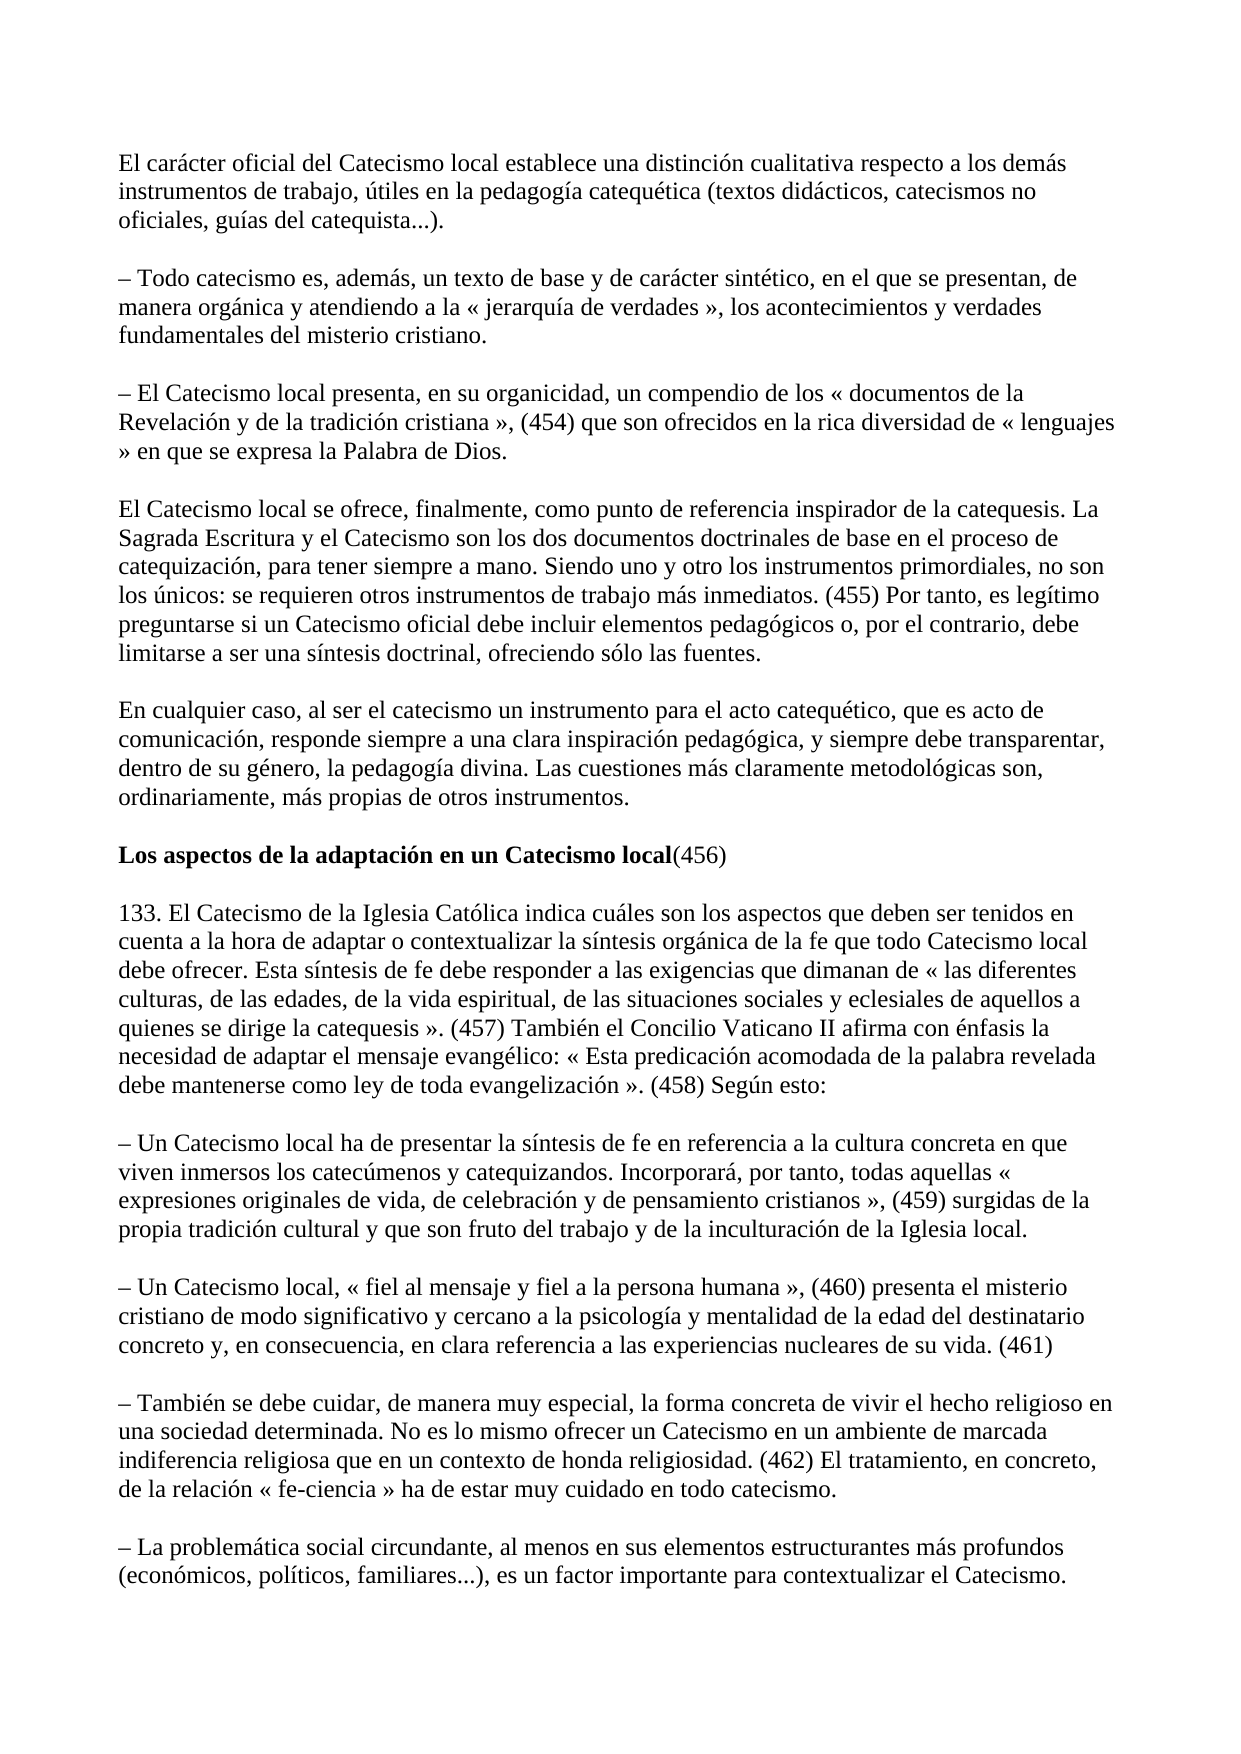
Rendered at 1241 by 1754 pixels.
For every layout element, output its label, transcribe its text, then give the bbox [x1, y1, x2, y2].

text 133. El Catecismo de la Iglesia Católica indica cuáles son los aspectos que deben ser tenidos en cuenta a la hora de adaptar o contextualizar la síntesis orgánica de la fe que todo Catecismo local debe ofrecer. Esta síntesis de fe debe responder a las exigencias que dimanan de « las diferentes culturas, de las edades, de la vida espiritual, de las situaciones sociales y eclesiales de aquellos a quienes se dirige la catequesis ». (457) También el Concilio Vaticano II afirma con énfasis la necesidad de adaptar el mensaje evangélico: « Esta predicación acomodada de la palabra revelada debe mantenerse como ley de toda evangelización ». (458) Según esto: [118, 898, 1122, 1099]
text – El Catecismo local presenta, en su organicidad, un compendio de los « documentos de la Revelación y de la tradición cristiana », (454) que son ofrecidos en la rica diversidad de « lenguajes » en que se expresa la Palabra de Dios. [118, 378, 1122, 465]
text – También se debe cuidar, de manera muy especial, la forma concreta de vivir el hecho religioso en una sociedad determinada. No es lo mismo ofrecer un Catecismo en un ambiente de marcada indiferencia religiosa que en un contexto de honda religiosidad. (462) El tratamiento, en concreto, de la relación « fe-ciencia » ha de estar muy cuidado en todo catecismo. [118, 1388, 1122, 1503]
text – Todo catecismo es, además, un texto de base y de carácter sintético, en el que se presentan, de manera orgánica y atendiendo a la « jerarquía de verdades », los acontecimientos y verdades fundamentales del misterio cristiano. [118, 263, 1122, 349]
text – Un Catecismo local ha de presentar la síntesis de fe en referencia a la cultura concreta en que viven inmersos los catecúmenos y catequizandos. Incorporará, por tanto, todas aquellas « expresiones originales de vida, de celebración y de pensamiento cristianos », (459) surgidas de la propia tradición cultural y que son fruto del trabajo y de la inculturación de la Iglesia local. [118, 1128, 1122, 1243]
text El carácter oficial del Catecismo local establece una distinción cualitativa respecto a los demás instrumentos de trabajo, útiles en la pedagogía catequética (textos didácticos, catecismos no oficiales, guías del catequista...). [118, 148, 1122, 234]
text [118, 1532, 1122, 1589]
text El Catecismo local se ofrece, finalmente, como punto de referencia inspirador de la catequesis. La Sagrada Escritura y el Catecismo son los dos documentos doctrinales de base en el proceso de catequización, para tener siempre a mano. Siendo uno y otro los instrumentos primordiales, no son los únicos: se requieren otros instrumentos de trabajo más inmediatos. (455) Por tanto, es legítimo preguntarse si un Catecismo oficial debe incluir elementos pedagógicos o, por el contrario, debe limitarse a ser una síntesis doctrinal, ofreciendo sólo las fuentes. [118, 494, 1122, 666]
text – Un Catecismo local, « fiel al mensaje y fiel a la persona humana », (460) presenta el misterio cristiano de modo significativo y cercano a la psicología y mentalidad de la edad del destinatario concreto y, en consecuencia, en clara referencia a las experiencias nucleares de su vida. (461) [118, 1272, 1122, 1358]
text En cualquier caso, al ser el catecismo un instrumento para el acto catequético, que es acto de comunicación, responde siempre a una clara inspiración pedagógica, y siempre debe transparentar, dentro de su género, la pedagogía divina. Las cuestiones más claramente metodológicas son, ordinariamente, más propias de otros instrumentos. [118, 696, 1122, 811]
text Los aspectos de la adaptación en un Catecismo local(456) [118, 840, 1122, 868]
